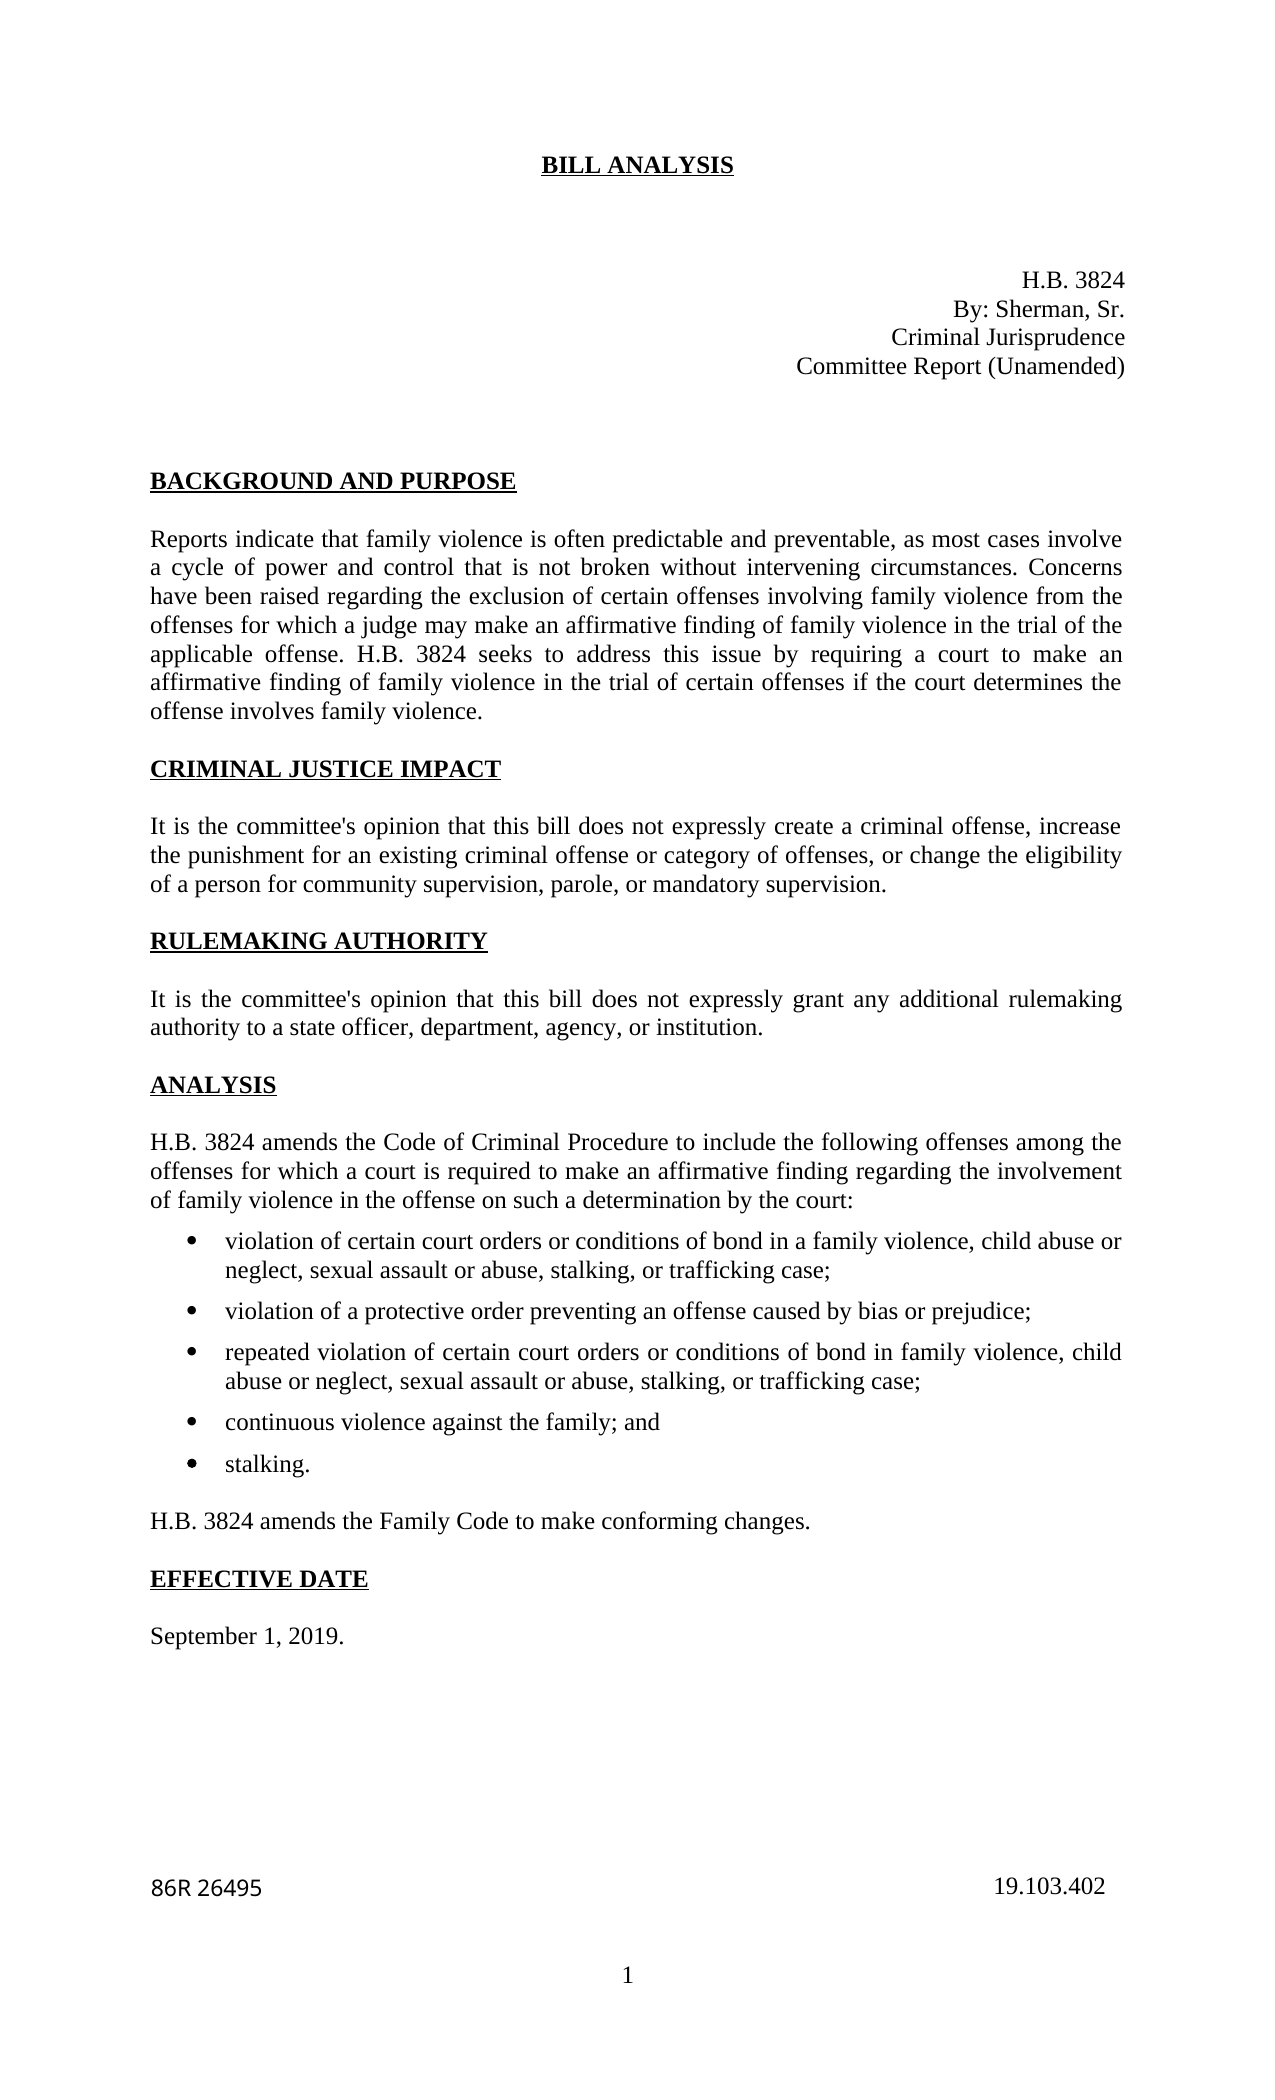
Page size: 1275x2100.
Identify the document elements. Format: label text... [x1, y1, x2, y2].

table_cell Criminal Jurisprudence [139, 323, 1136, 351]
table_header H.B. 3824 [139, 265, 1136, 294]
table_cell EFFECTIVE DATE September 1, 2019. [138, 1564, 1136, 1679]
table_header BILL ANALYSIS [139, 150, 1136, 179]
table_cell Committee Report (Unamended) [139, 351, 1136, 380]
table_header BACKGROUND AND PURPOSE Reports indicate that family violence is often predictable and preventable, as most cases involve a cycle of power and control that is not broken without intervening circumstances. Concerns have been raised regarding the exclusion of certain offenses involving family violence from the offenses for which a judge may make an affirmative finding of family violence in the trial of the applicable offense. H.B. 3824 seeks to address this issue by requiring a court to make an affirmative finding of family violence in the trial of certain offenses if the court determines the offense involves family violence. [138, 466, 1136, 754]
table_cell By: Sherman, Sr. [139, 294, 1136, 322]
table_cell RULEMAKING AUTHORITY It is the committee's opinion that this bill does not expressly grant any additional rulemaking authority to a state officer, department, agency, or institution. [138, 926, 1136, 1070]
table_cell ANALYSIS H.B. 3824 amends the Code of Criminal Procedure to include the following offenses among the offenses for which a court is required to make an affirmative finding regarding the involvement of family violence in the offense on such a determination by the court: violation of certain court orders or conditions of bond in a family violence, child abuse or neglect, sexual assault or abuse, stalking, or trafficking case; violation of a protective order preventing an offense caused by bias or prejudice; repeated violation of certain court orders or conditions of bond in family violence, child abuse or neglect, sexual assault or abuse, stalking, or trafficking case; continuous violence against the family; and stalking. H.B. 3824 amends the Family Code to make conforming changes. [138, 1070, 1136, 1564]
table_cell CRIMINAL JUSTICE IMPACT It is the committee's opinion that this bill does not expressly create a criminal offense, increase the punishment for an existing criminal offense or category of offenses, or change the eligibility of a person for community supervision, parole, or mandatory supervision. [138, 754, 1136, 926]
